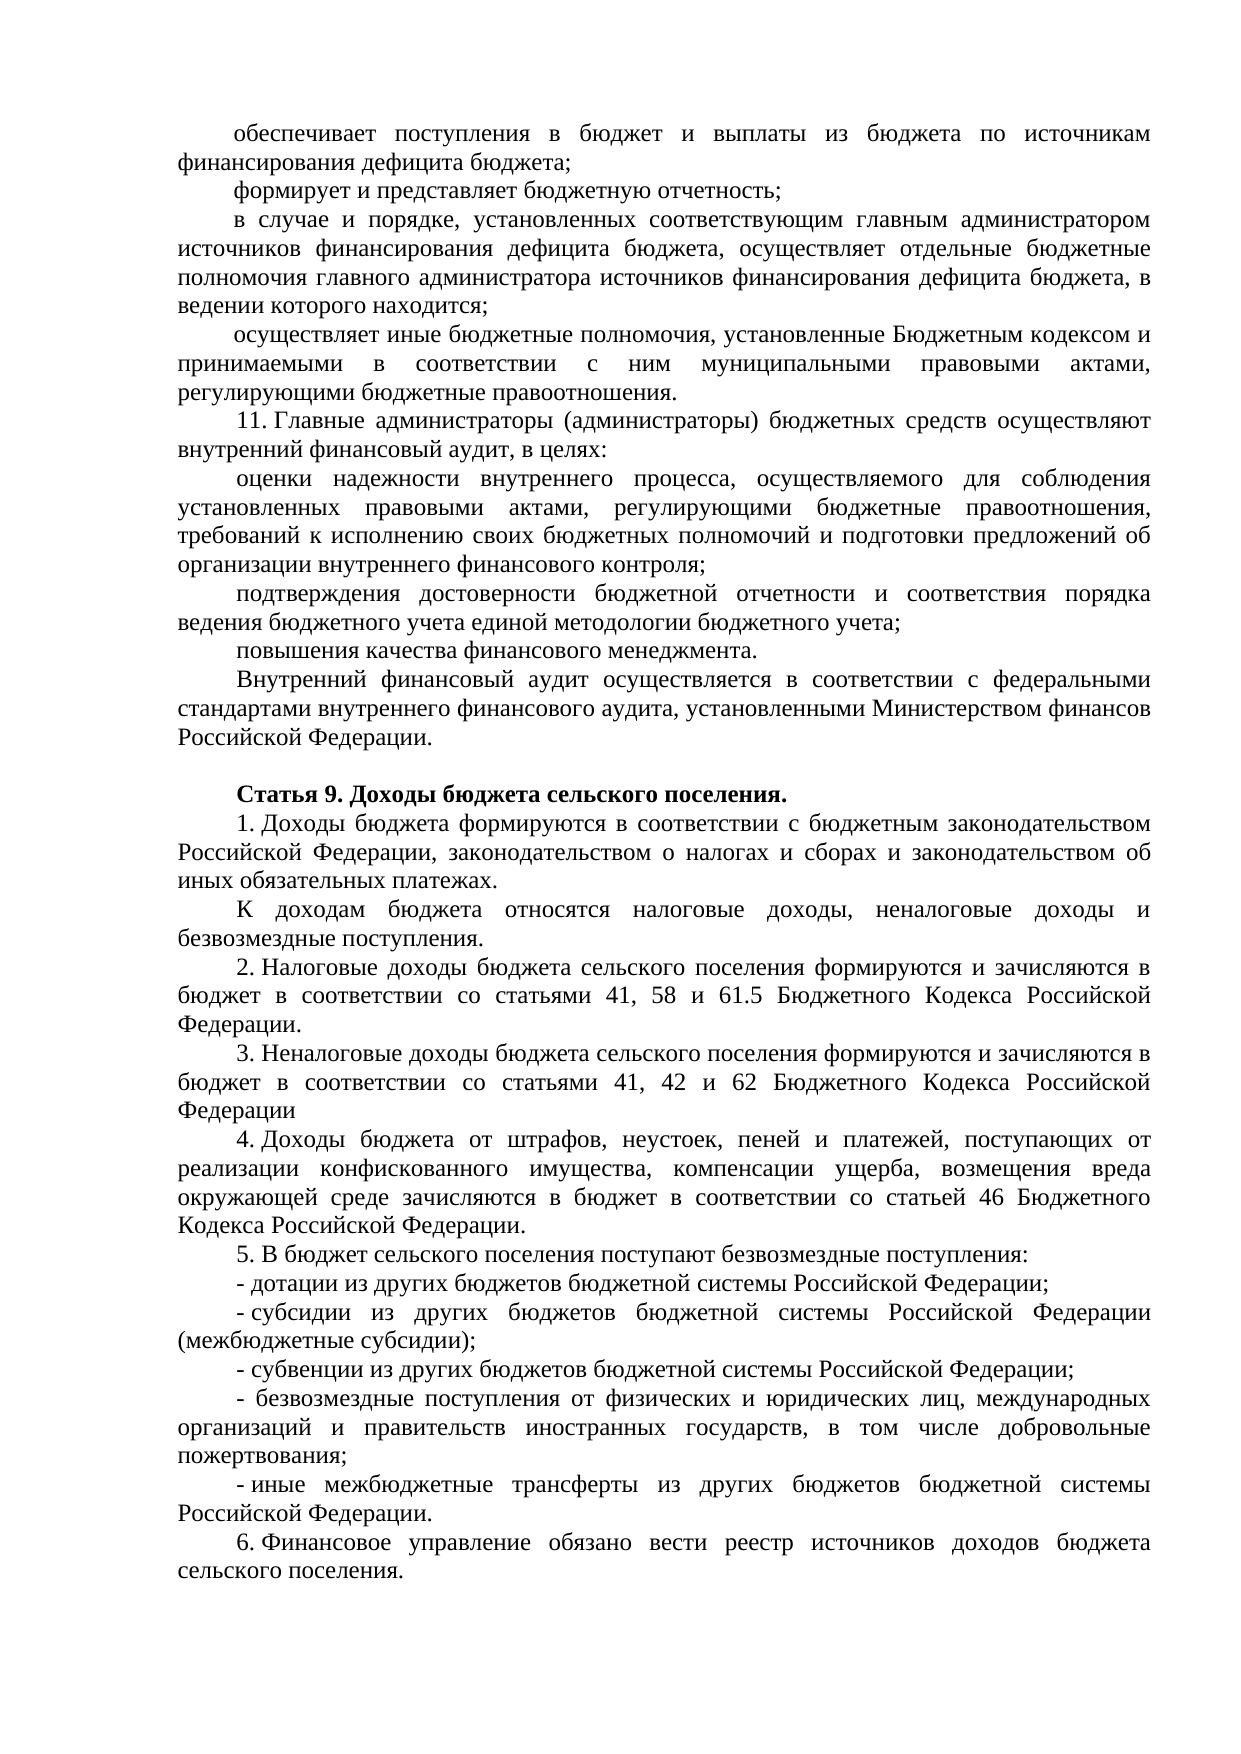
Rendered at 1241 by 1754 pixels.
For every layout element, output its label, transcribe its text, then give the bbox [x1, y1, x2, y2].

text осуществляет иные бюджетные полномочия, установленные Бюджетным кодексом и принимаемыми в соответствии с ним муниципальными правовыми актами, регулирующими бюджетные правоотношения. [177, 319, 1152, 406]
text оценки надежности внутреннего процесса, осуществляемого для соблюдения установленных правовыми актами, регулирующими бюджетные правоотношения, требований к исполнению своих бюджетных полномочий и подготовки предложений об организации внутреннего финансового контроля; [177, 463, 1152, 578]
text К доходам бюджета относятся налоговые доходы, неналоговые доходы и безвозмездные поступления. [177, 894, 1152, 952]
text Статья 9. Доходы бюджета сельского поселения. [177, 779, 1152, 808]
text - иные межбюджетные трансферты из других бюджетов бюджетной системы Российской Федерации. [177, 1469, 1152, 1527]
text 1. Доходы бюджета формируются в соответствии с бюджетным законодательством Российской Федерации, законодательством о налогах и сборах и законодательством об иных обязательных платежах. [177, 808, 1152, 894]
text обеспечивает поступления в бюджет и выплаты из бюджета по источникам финансирования дефицита бюджета; [177, 118, 1152, 176]
text - субвенции из других бюджетов бюджетной системы Российской Федерации; [177, 1354, 1152, 1383]
text подтверждения достоверности бюджетной отчетности и соответствия порядка ведения бюджетного учета единой методологии бюджетного учета; [177, 578, 1152, 636]
text - субсидии из других бюджетов бюджетной системы Российской Федерации (межбюджетные субсидии); [177, 1297, 1152, 1354]
text 6. Финансовое управление обязано вести реестр источников доходов бюджета сельского поселения. [177, 1527, 1152, 1584]
text формирует и представляет бюджетную отчетность; [177, 176, 1152, 204]
text повышения качества финансового менеджмента. [177, 636, 1152, 664]
text 2. Налоговые доходы бюджета сельского поселения формируются и зачисляются в бюджет в соответствии со статьями 41, 58 и 61.5 Бюджетного Кодекса Российской Федерации. [177, 952, 1152, 1038]
text - безвозмездные поступления от физических и юридических лиц, международных организаций и правительств иностранных государств, в том числе добровольные пожертвования; [177, 1383, 1152, 1469]
text Внутренний финансовый аудит осуществляется в соответствии с федеральными стандартами внутреннего финансового аудита, установленными Министерством финансов Российской Федерации. [177, 664, 1152, 751]
text в случае и порядке, установленных соответствующим главным администратором источников финансирования дефицита бюджета, осуществляет отдельные бюджетные полномочия главного администратора источников финансирования дефицита бюджета, в ведении которого находится; [177, 204, 1152, 319]
text - дотации из других бюджетов бюджетной системы Российской Федерации; [177, 1268, 1152, 1297]
text 5. В бюджет сельского поселения поступают безвозмездные поступления: [177, 1239, 1152, 1268]
text 4. Доходы бюджета от штрафов, неустоек, пеней и платежей, поступающих от реализации конфискованного имущества, компенсации ущерба, возмещения вреда окружающей среде зачисляются в бюджет в соответствии со статьей 46 Бюджетного Кодекса Российской Федерации. [177, 1124, 1152, 1239]
text 3. Неналоговые доходы бюджета сельского поселения формируются и зачисляются в бюджет в соответствии со статьями 41, 42 и 62 Бюджетного Кодекса Российской Федерации [177, 1038, 1152, 1124]
text 11. Главные администраторы (администраторы) бюджетных средств осуществляют внутренний финансовый аудит, в целях: [177, 406, 1152, 463]
